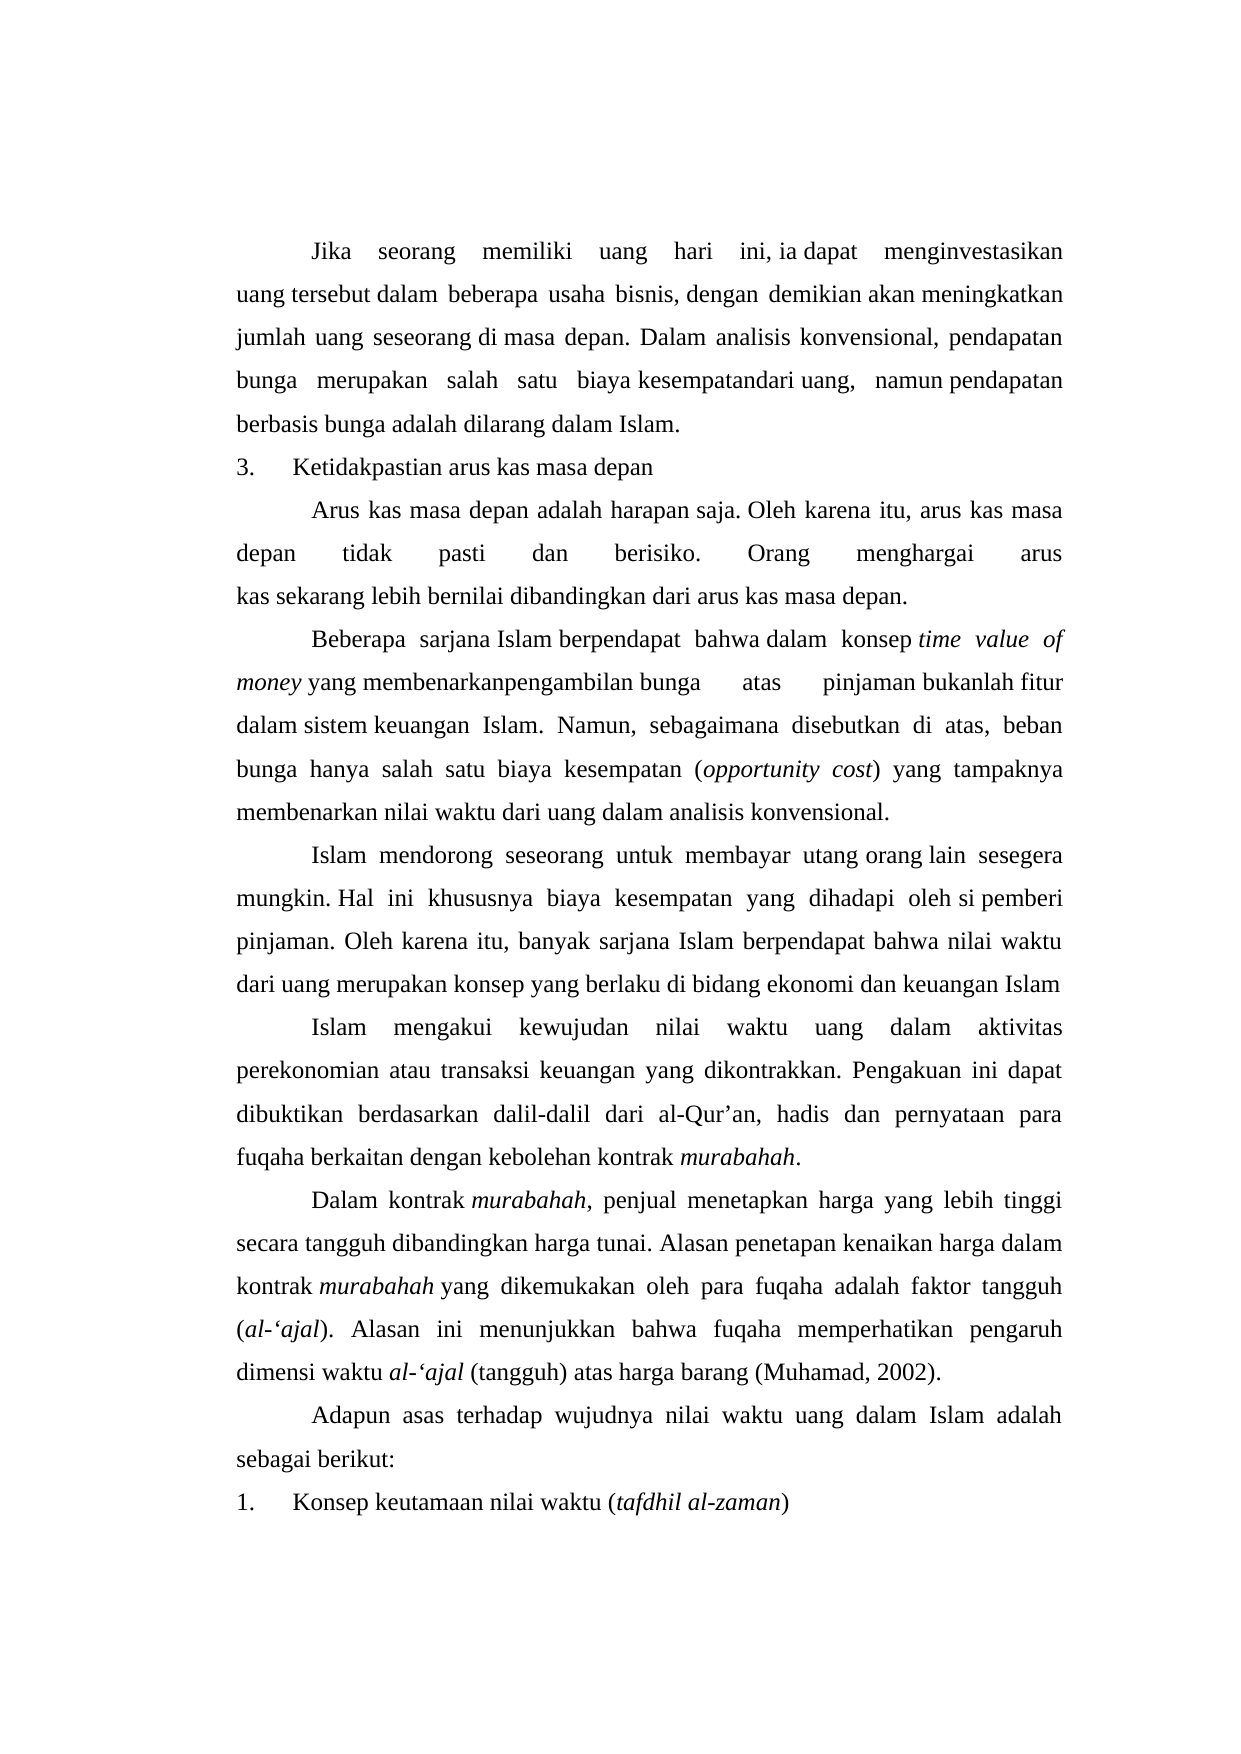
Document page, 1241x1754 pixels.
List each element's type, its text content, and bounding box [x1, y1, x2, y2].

text Jika seorang memiliki uang hari ini, ia dapat menginvestasikan uang tersebut dalam beberapa usaha bisnis, dengan demikian akan meningkatkan jumlah uang seseorang di masa depan. Dalam analisis konvensional, pendapatan bunga merupakan salah satu biaya kesempatandari uang, namun pendapatan berbasis bunga adalah dilarang dalam Islam. [236, 236, 1063, 437]
text Arus kas masa depan adalah harapan saja. Oleh karena itu, arus kas masa depan tidak pasti dan berisiko. Orang menghargai arus kas sekarang lebih bernilai dibandingkan dari arus kas masa depan. [236, 495, 1063, 610]
text Beberapa sarjana Islam berpendapat bahwa dalam konsep time value of money yang membenarkanpengambilan bunga atas pinjaman bukanlah fitur dalam sistem keuangan Islam. Namun, sebagaimana disebutkan di atas, beban bunga hanya salah satu biaya kesempatan (opportunity cost) yang tampaknya membenarkan nilai waktu dari uang dalam analisis konvensional. [236, 624, 1063, 826]
text Adapun asas terhadap wujudnya nilai waktu uang dalam Islam adalah sebagai berikut: [236, 1401, 1063, 1472]
text 3. Ketidakpastian arus kas masa depan [236, 452, 1063, 481]
text 1. Konsep keutamaan nilai waktu (tafdhil al-zaman) [236, 1487, 1063, 1516]
text Islam mengakui kewujudan nilai waktu uang dalam aktivitas perekonomian atau transaksi keuangan yang dikontrakkan. Pengakuan ini dapat dibuktikan berdasarkan dalil-dalil dari al-Qur’an, hadis dan pernyataan para fuqaha berkaitan dengan kebolehan kontrak murabahah. [236, 1012, 1063, 1171]
text Dalam kontrak murabahah, penjual menetapkan harga yang lebih tinggi secara tangguh dibandingkan harga tunai. Alasan penetapan kenaikan harga dalam kontrak murabahah yang dikemukakan oleh para fuqaha adalah faktor tangguh (al-‘ajal). Alasan ini menunjukkan bahwa fuqaha memperhatikan pengaruh dimensi waktu al-‘ajal (tangguh) atas harga barang (Muhamad, 2002). [236, 1185, 1063, 1386]
text Islam mendorong seseorang untuk membayar utang orang lain sesegera mungkin. Hal ini khususnya biaya kesempatan yang dihadapi oleh si pemberi pinjaman. Oleh karena itu, banyak sarjana Islam berpendapat bahwa nilai waktu dari uang merupakan konsep yang berlaku di bidang ekonomi dan keuangan Islam [236, 840, 1063, 998]
